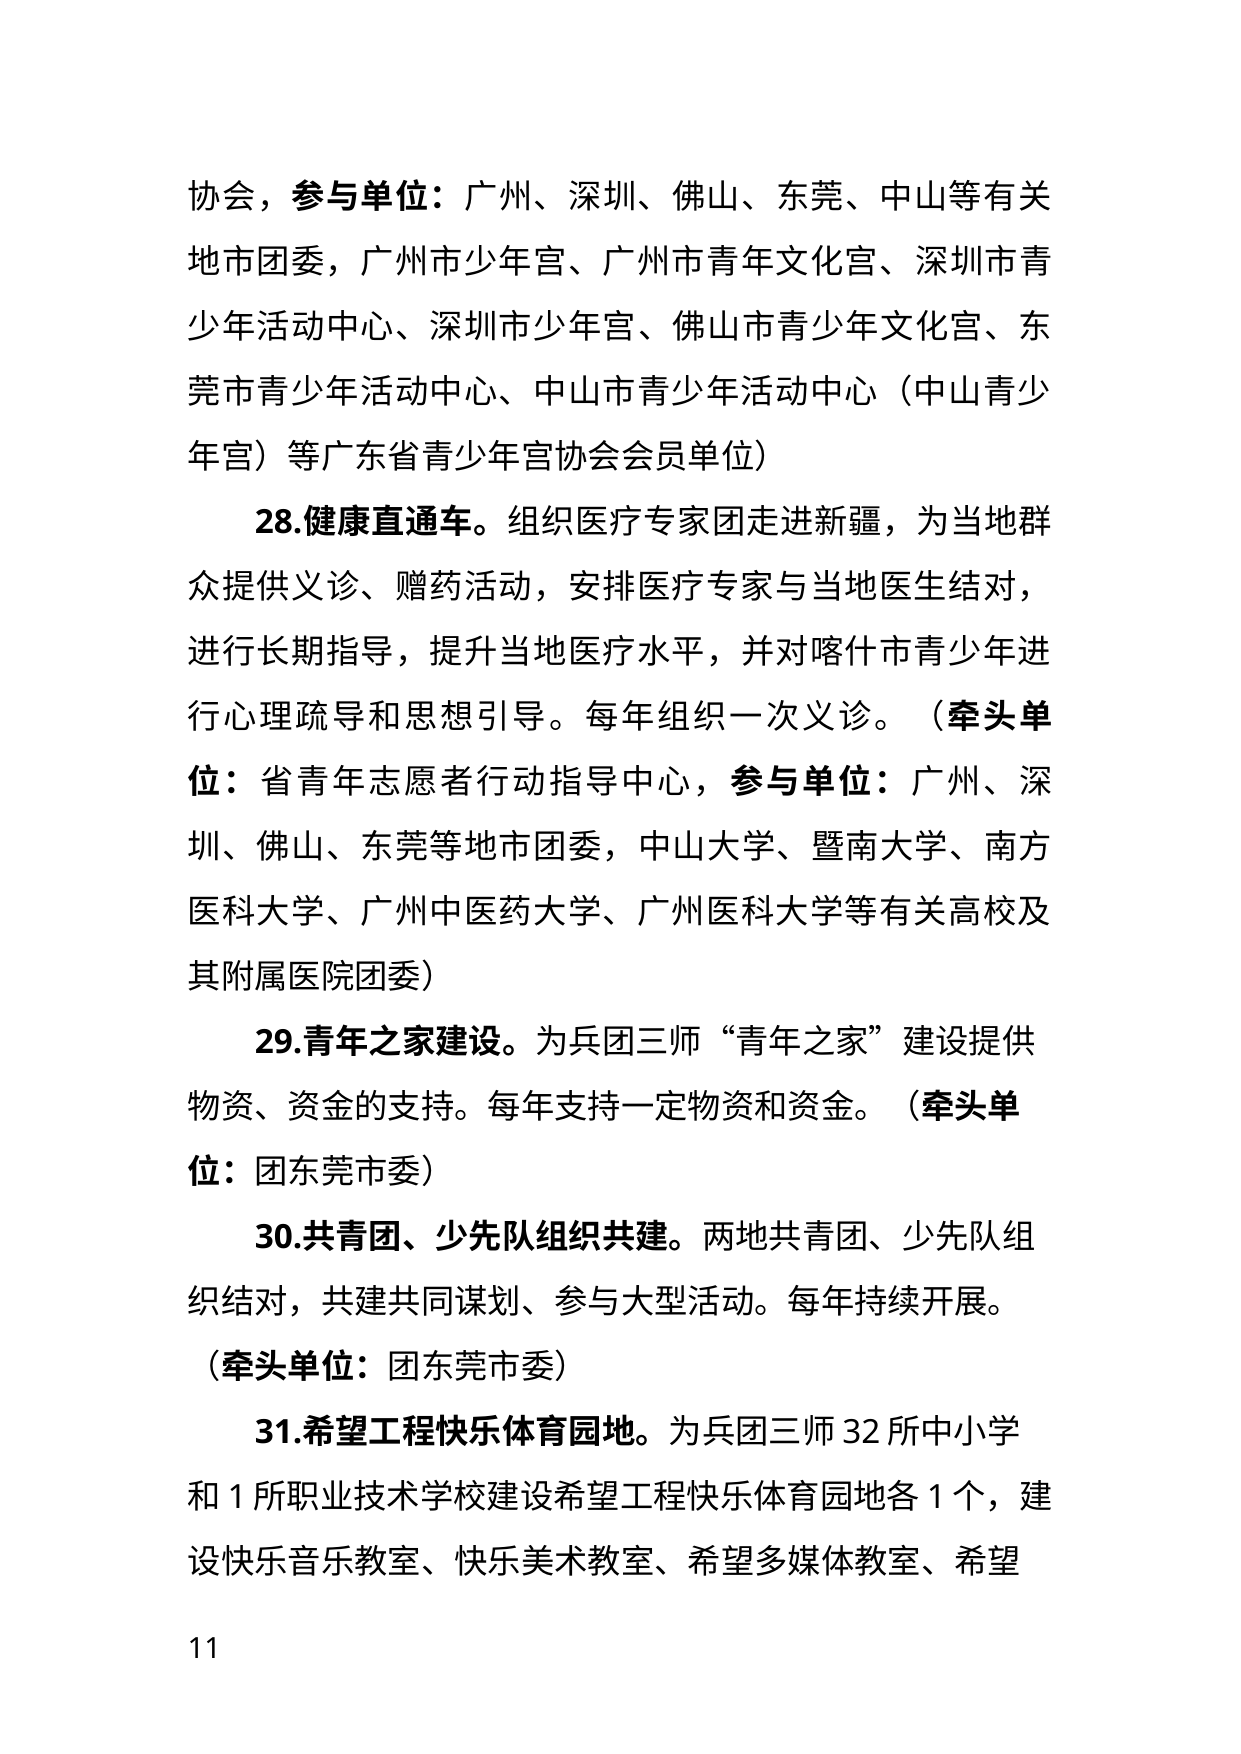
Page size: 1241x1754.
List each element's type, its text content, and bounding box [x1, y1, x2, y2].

list 29.青年之家建设。为兵团三师“青年之家”建设提供物资、资金的支持。每年支持一定物资和资金。（牵头单位：团东莞市委） [187, 1007, 1053, 1202]
list 30.共青团、少先队组织共建。两地共青团、少先队组织结对，共建共同谋划、参与大型活动。每年持续开展。（牵头单位：团东莞市委） [187, 1202, 1053, 1397]
text 28.健康直通车。组织医疗专家团走进新疆，为当地群众提供义诊、赠药活动，安排医疗专家与当地医生结对，进行长期指导，提升当地医疗水平，并对喀什市青少年进行心理疏导和思想引导。每年组织一次义诊。（牵头单位：省青年志愿者行动指导中心，参与单位：广州、深圳、佛山、东莞等地市团委，中山大学、暨南大学、南方医科大学、广州中医药大学、广州医科大学等有关高校及其附属医院团委） [187, 487, 1053, 1007]
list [187, 1397, 1053, 1592]
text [187, 162, 1053, 487]
